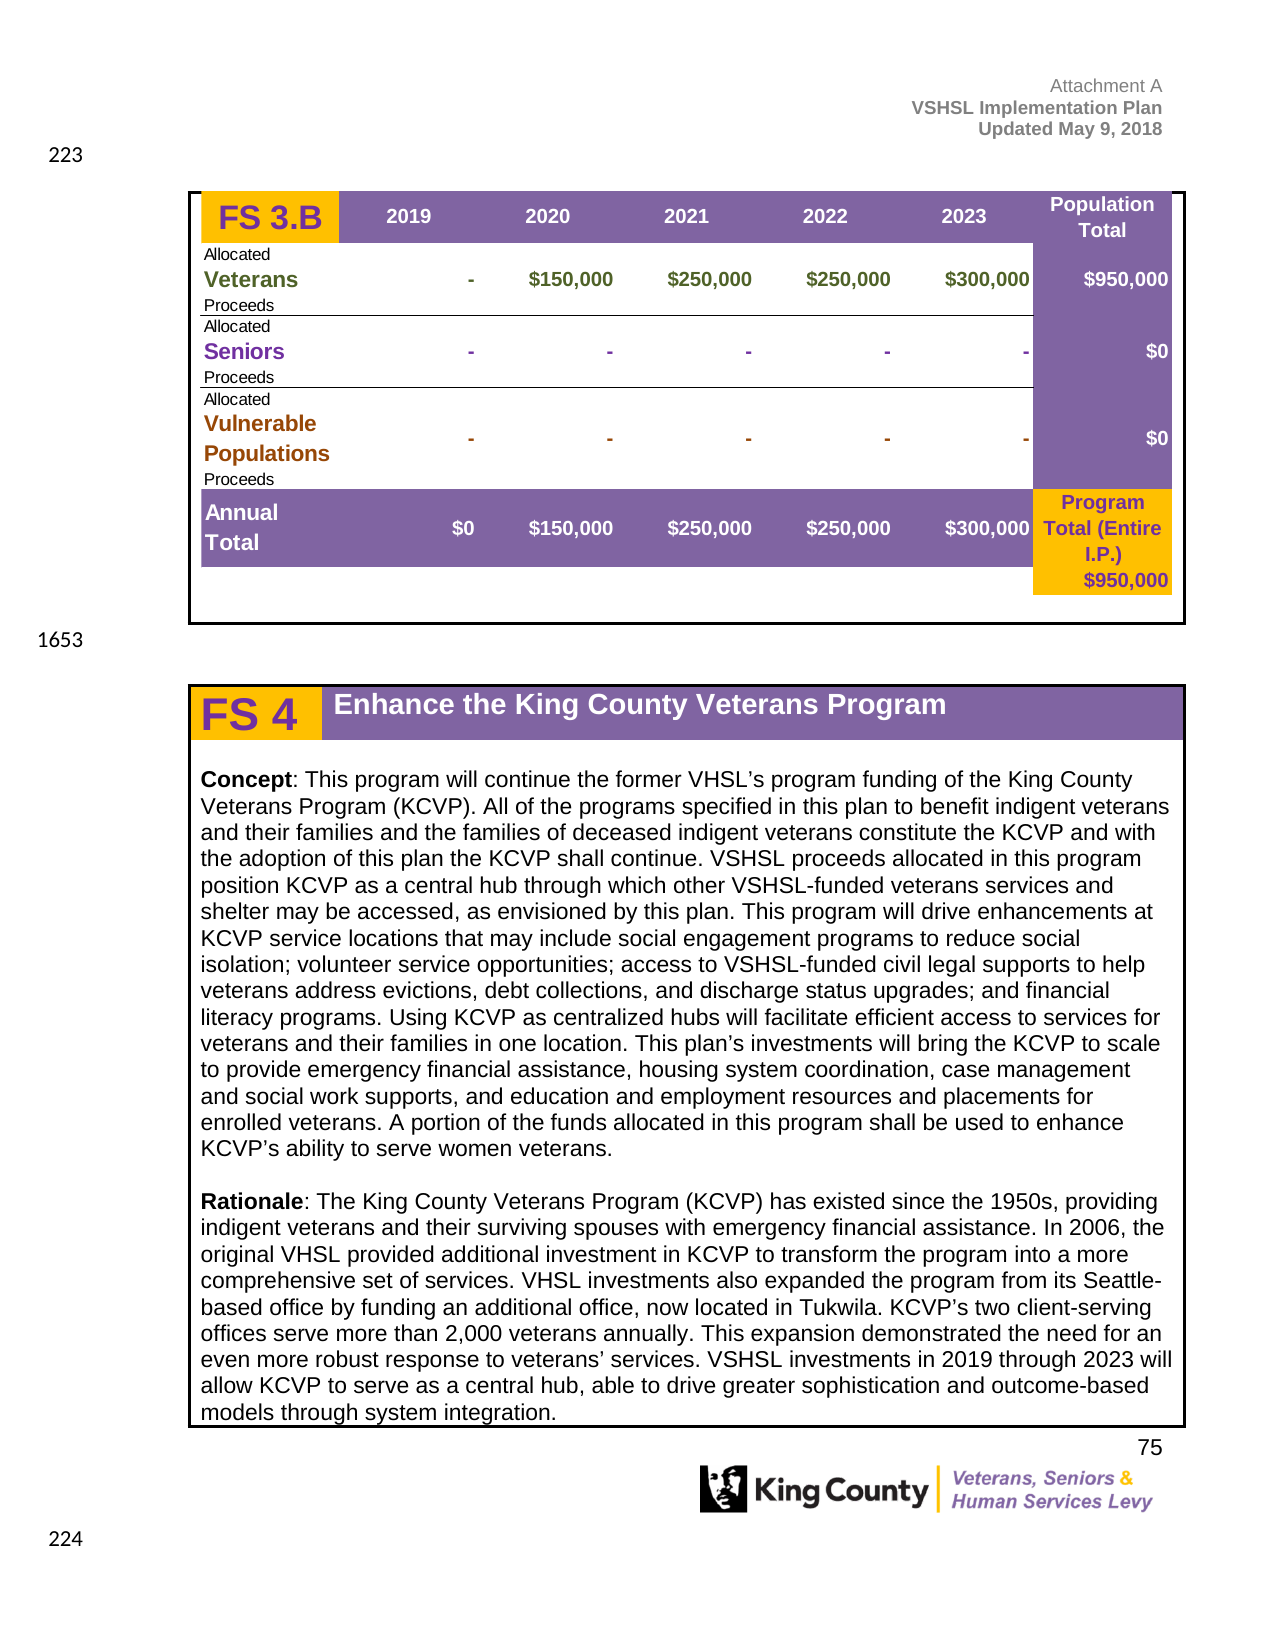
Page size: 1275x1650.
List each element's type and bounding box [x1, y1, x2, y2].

picture [700, 1460, 1163, 1524]
